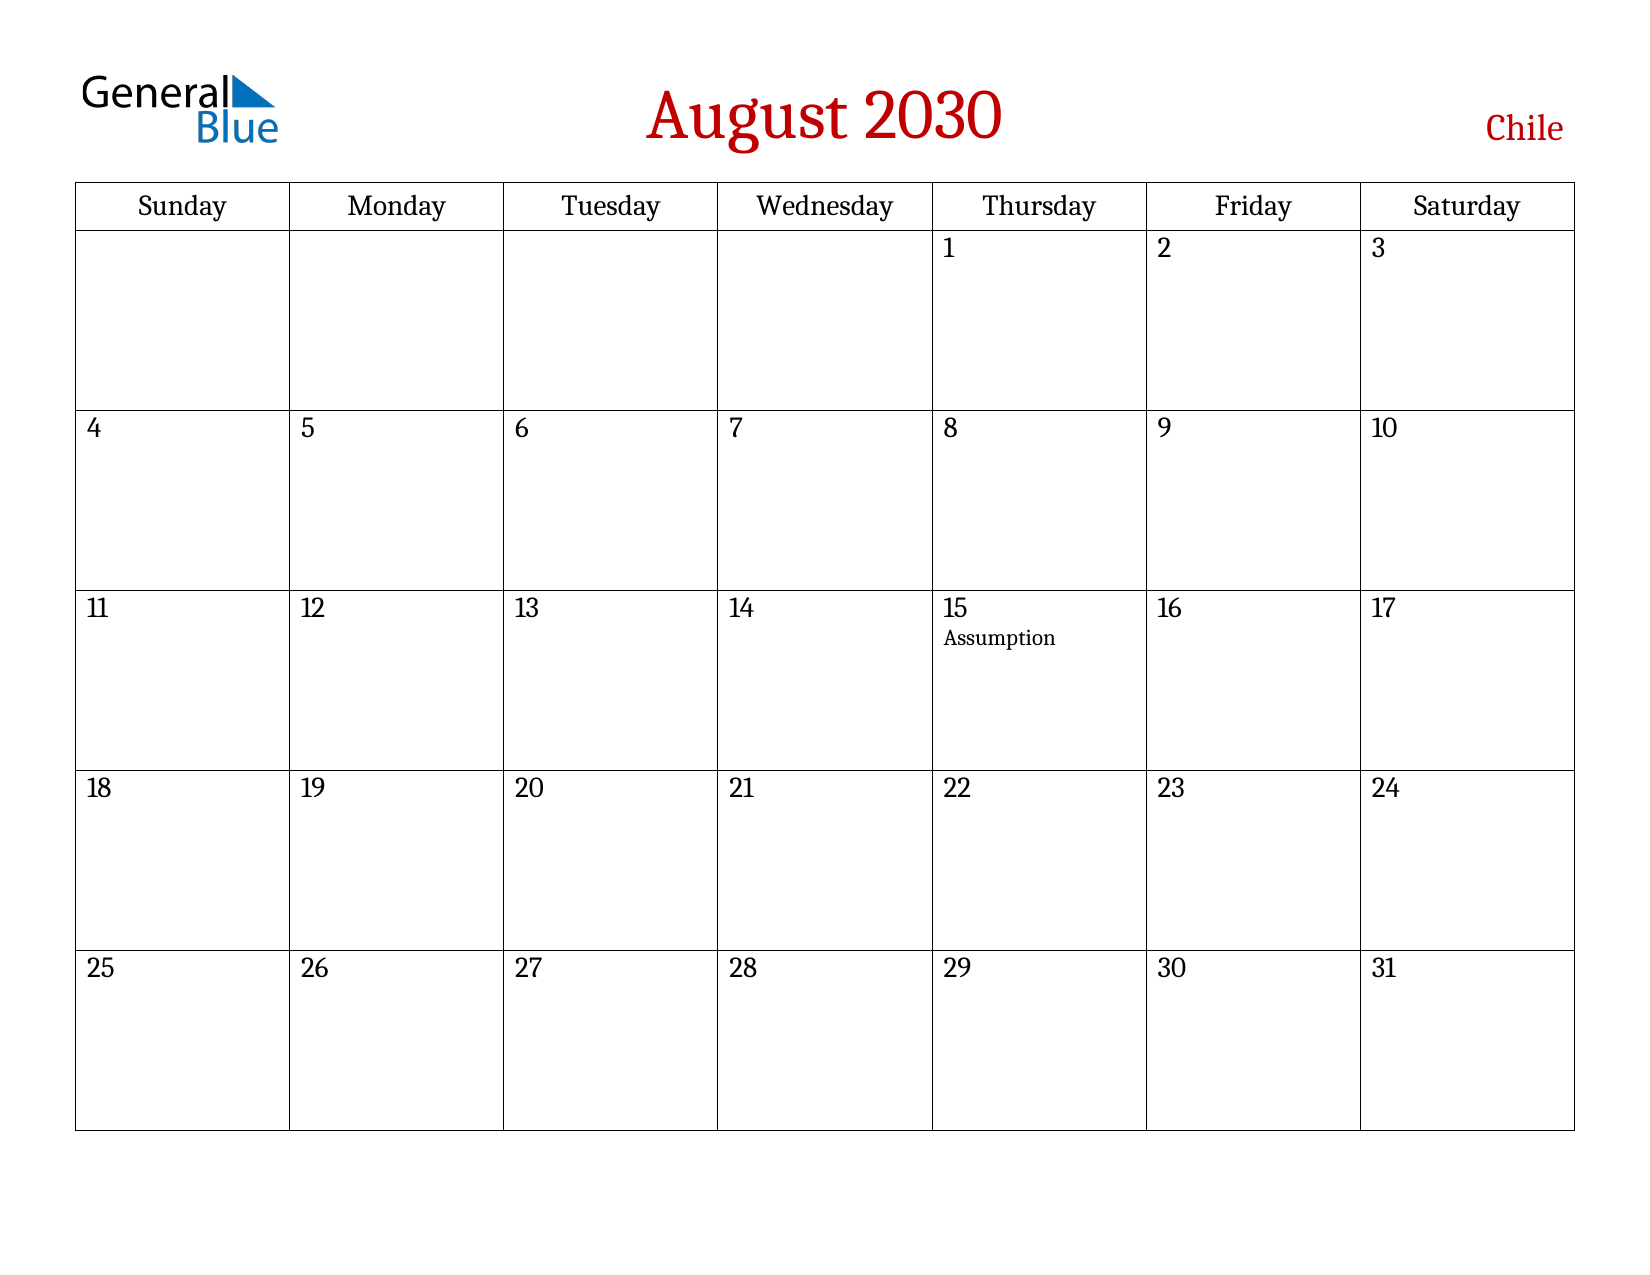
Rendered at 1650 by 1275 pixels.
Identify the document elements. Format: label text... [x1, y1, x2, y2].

table_cell [1147, 985, 1360, 1130]
table_cell [290, 265, 503, 410]
table_cell [504, 805, 717, 950]
table_cell [504, 265, 717, 410]
table_cell [933, 445, 1146, 590]
table_cell 12 [290, 591, 503, 625]
table_cell [718, 265, 932, 410]
table_cell [1361, 805, 1574, 950]
table_cell [1147, 805, 1360, 950]
table_cell 19 [290, 771, 503, 805]
picture [82, 75, 278, 143]
table_cell 28 [718, 951, 932, 985]
table_cell [76, 625, 289, 770]
table_cell [290, 445, 503, 590]
table_cell Saturday [1361, 183, 1574, 230]
table_cell [933, 805, 1146, 950]
table_cell 4 [76, 411, 289, 444]
table_cell 6 [504, 411, 717, 444]
table_cell Sunday [76, 183, 289, 230]
table_cell [76, 265, 289, 410]
table_cell [76, 805, 289, 950]
table_cell 26 [290, 951, 503, 985]
table_cell Tuesday [504, 183, 717, 230]
table_cell 8 [933, 411, 1146, 444]
table_cell 17 [1361, 591, 1574, 625]
table_cell 10 [1361, 411, 1574, 444]
table_cell [76, 445, 289, 590]
table_cell 20 [504, 771, 717, 805]
table_cell 31 [1361, 951, 1574, 985]
table_cell 30 [1147, 951, 1360, 985]
table_cell [1361, 985, 1574, 1130]
table_cell [504, 625, 717, 770]
table_cell [933, 985, 1146, 1130]
table_cell [290, 625, 503, 770]
table_cell Monday [290, 183, 503, 230]
table_cell [1147, 445, 1360, 590]
table_cell [290, 805, 503, 950]
table_cell [290, 985, 503, 1130]
table_cell 7 [718, 411, 932, 444]
table_cell [718, 625, 932, 770]
table_header August 2030 [504, 75, 1146, 182]
table_cell 5 [290, 411, 503, 444]
table_cell Friday [1147, 183, 1360, 230]
table_cell 1 [933, 231, 1146, 264]
table_cell [290, 231, 503, 264]
table_cell 25 [76, 951, 289, 985]
table_cell Wednesday [718, 183, 932, 230]
table_cell [76, 231, 289, 264]
table_cell 15 [933, 591, 1146, 625]
table_cell 2 [1147, 231, 1360, 264]
table_cell [933, 265, 1146, 410]
table_cell Thursday [933, 183, 1146, 230]
table_cell [718, 231, 932, 264]
table_cell 11 [76, 591, 289, 625]
table_cell [1361, 265, 1574, 410]
table_cell 18 [76, 771, 289, 805]
table_cell 23 [1147, 771, 1360, 805]
table_cell [1361, 625, 1574, 770]
table_cell [76, 985, 289, 1130]
table_header Chile [1146, 75, 1574, 182]
table_cell 9 [1147, 411, 1360, 444]
table_cell [1361, 445, 1574, 590]
table_cell [718, 445, 932, 590]
table_cell 3 [1361, 231, 1574, 264]
table_cell [504, 985, 717, 1130]
table_cell 27 [504, 951, 717, 985]
table_cell [1147, 625, 1360, 770]
table_cell 29 [933, 951, 1146, 985]
table_cell Assumption [933, 625, 1146, 770]
table_cell [504, 445, 717, 590]
table_cell 24 [1361, 771, 1574, 805]
table_cell [1147, 265, 1360, 410]
table_cell [718, 805, 932, 950]
table_cell 22 [933, 771, 1146, 805]
table_cell [504, 231, 717, 264]
table_cell 14 [718, 591, 932, 625]
table_cell 16 [1147, 591, 1360, 625]
table_cell 21 [718, 771, 932, 805]
table_cell [718, 985, 932, 1130]
table_header [76, 75, 503, 182]
table_cell 13 [504, 591, 717, 625]
